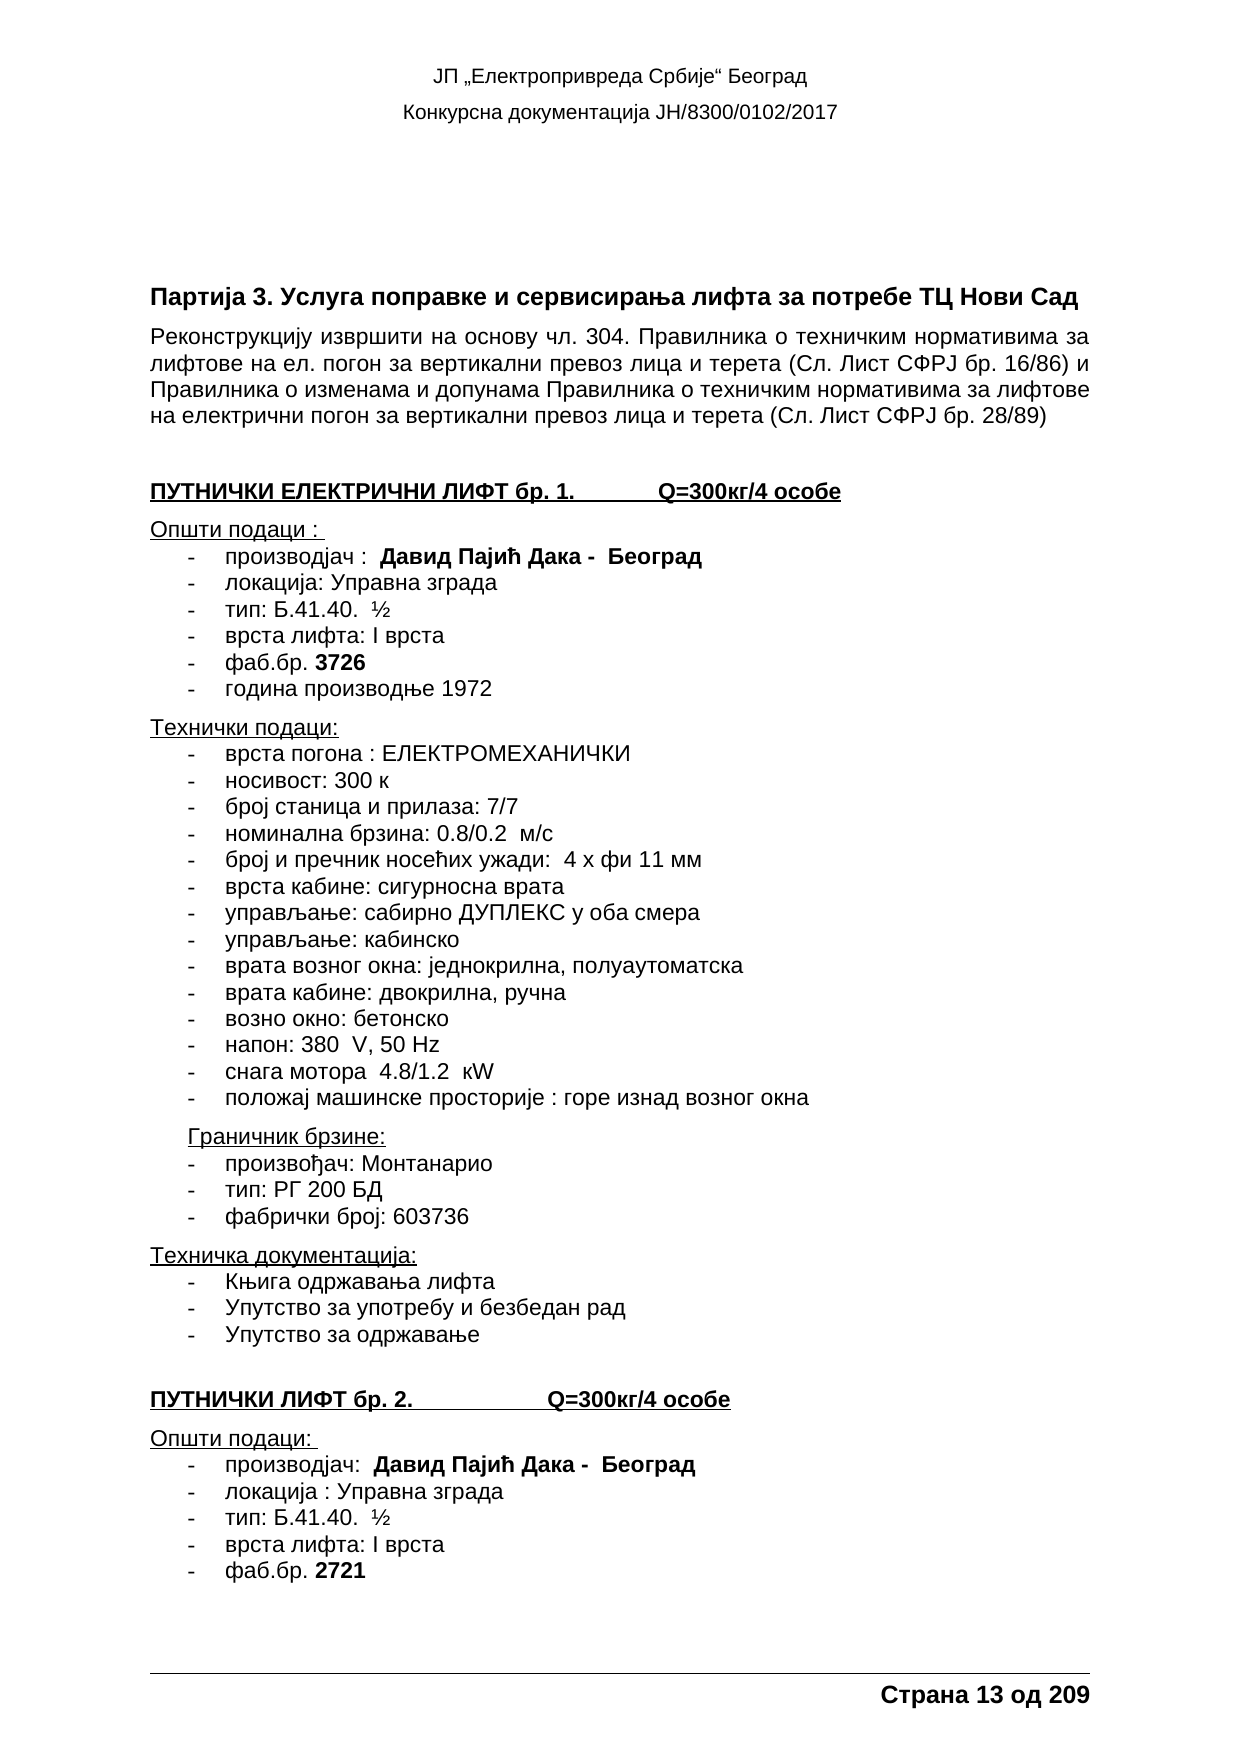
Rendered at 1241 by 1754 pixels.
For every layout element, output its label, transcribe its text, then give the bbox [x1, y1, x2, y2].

list тип: Б.41.40. ½ [187, 596, 1090, 622]
list врата кабине: двокрилна, ручна [187, 978, 1090, 1005]
list снага мотора 4.8/1.2 кW [187, 1058, 1090, 1084]
list врста лифта: I врста [187, 622, 1090, 649]
list управљање: сабирно ДУПЛЕКС у оба смера [187, 899, 1090, 926]
text Реконструкцију извршити на основу чл. 304. Правилника о техничким нормативима за лифтове на ел. погон за вертикални превоз лица и терета (Сл. Лист СФРЈ бр. 16/86) и Правилника о изменама и допунама Правилника о техничким нормативима за лифтове на електрични погон за вертикални превоз лица и терета (Сл. Лист СФРЈ бр. 28/89) [150, 323, 1090, 429]
list врста погона : ЕЛЕКТРОМЕХАНИЧКИ [187, 740, 1090, 767]
list број станица и прилаза: 7/7 [187, 793, 1090, 820]
text Техничка документација: [150, 1242, 1090, 1268]
text Општи подаци: [150, 1425, 1090, 1451]
list врста лифта: I врста [187, 1531, 1090, 1557]
list тип: РГ 200 БД [187, 1176, 1090, 1203]
list положај машинске просторије : горе изнад возног окна [187, 1084, 1090, 1111]
list локација : Управна зграда [187, 1478, 1090, 1504]
list носивост: 300 к [187, 767, 1090, 793]
list произвођач: Монтанарио [187, 1150, 1090, 1176]
text Партија 3. Услуга поправке и сервисирања лифта за потребе ТЦ Нови Сад [150, 282, 1090, 311]
list фаб.бр. 2721 [187, 1557, 1090, 1584]
list номинална брзина: 0.8/0.2 м/с [187, 820, 1090, 846]
list напон: 380 V, 50 Hz [187, 1031, 1090, 1058]
text ПУТНИЧКИ ЛИФТ бр. 2. Q=300кг/4 особе [150, 1386, 1090, 1412]
list година производње 1972 [187, 675, 1090, 702]
text Граничник брзине: [187, 1123, 1090, 1150]
list возно окно: бетонско [187, 1005, 1090, 1031]
list производјач : Давид Пајић Дака - Београд [187, 543, 1090, 569]
list број и пречник носећих ужади: 4 x фи 11 мм [187, 846, 1090, 873]
list фабрички број: 603736 [187, 1203, 1090, 1229]
text ПУТНИЧКИ ЕЛЕКТРИЧНИ ЛИФТ бр. 1. Q=300кг/4 особе [150, 478, 1090, 504]
list Књига одржавања лифта [187, 1268, 1090, 1294]
list врста кабине: сигурносна врата [187, 873, 1090, 899]
list управљање: кабинско [187, 926, 1090, 952]
list локација: Управна зграда [187, 569, 1090, 596]
list тип: Б.41.40. ½ [187, 1504, 1090, 1531]
text Општи подаци : [150, 516, 1090, 543]
list Упутство за употребу и безбедан рад [187, 1294, 1090, 1321]
list Упутство за одржавање [187, 1321, 1090, 1347]
list производјач: Давид Пајић Дака - Београд [187, 1451, 1090, 1478]
text Технички подаци: [150, 714, 1090, 740]
list фаб.бр. 3726 [187, 649, 1090, 675]
list врата возног окна: једнокрилна, полуаутоматска [187, 952, 1090, 978]
